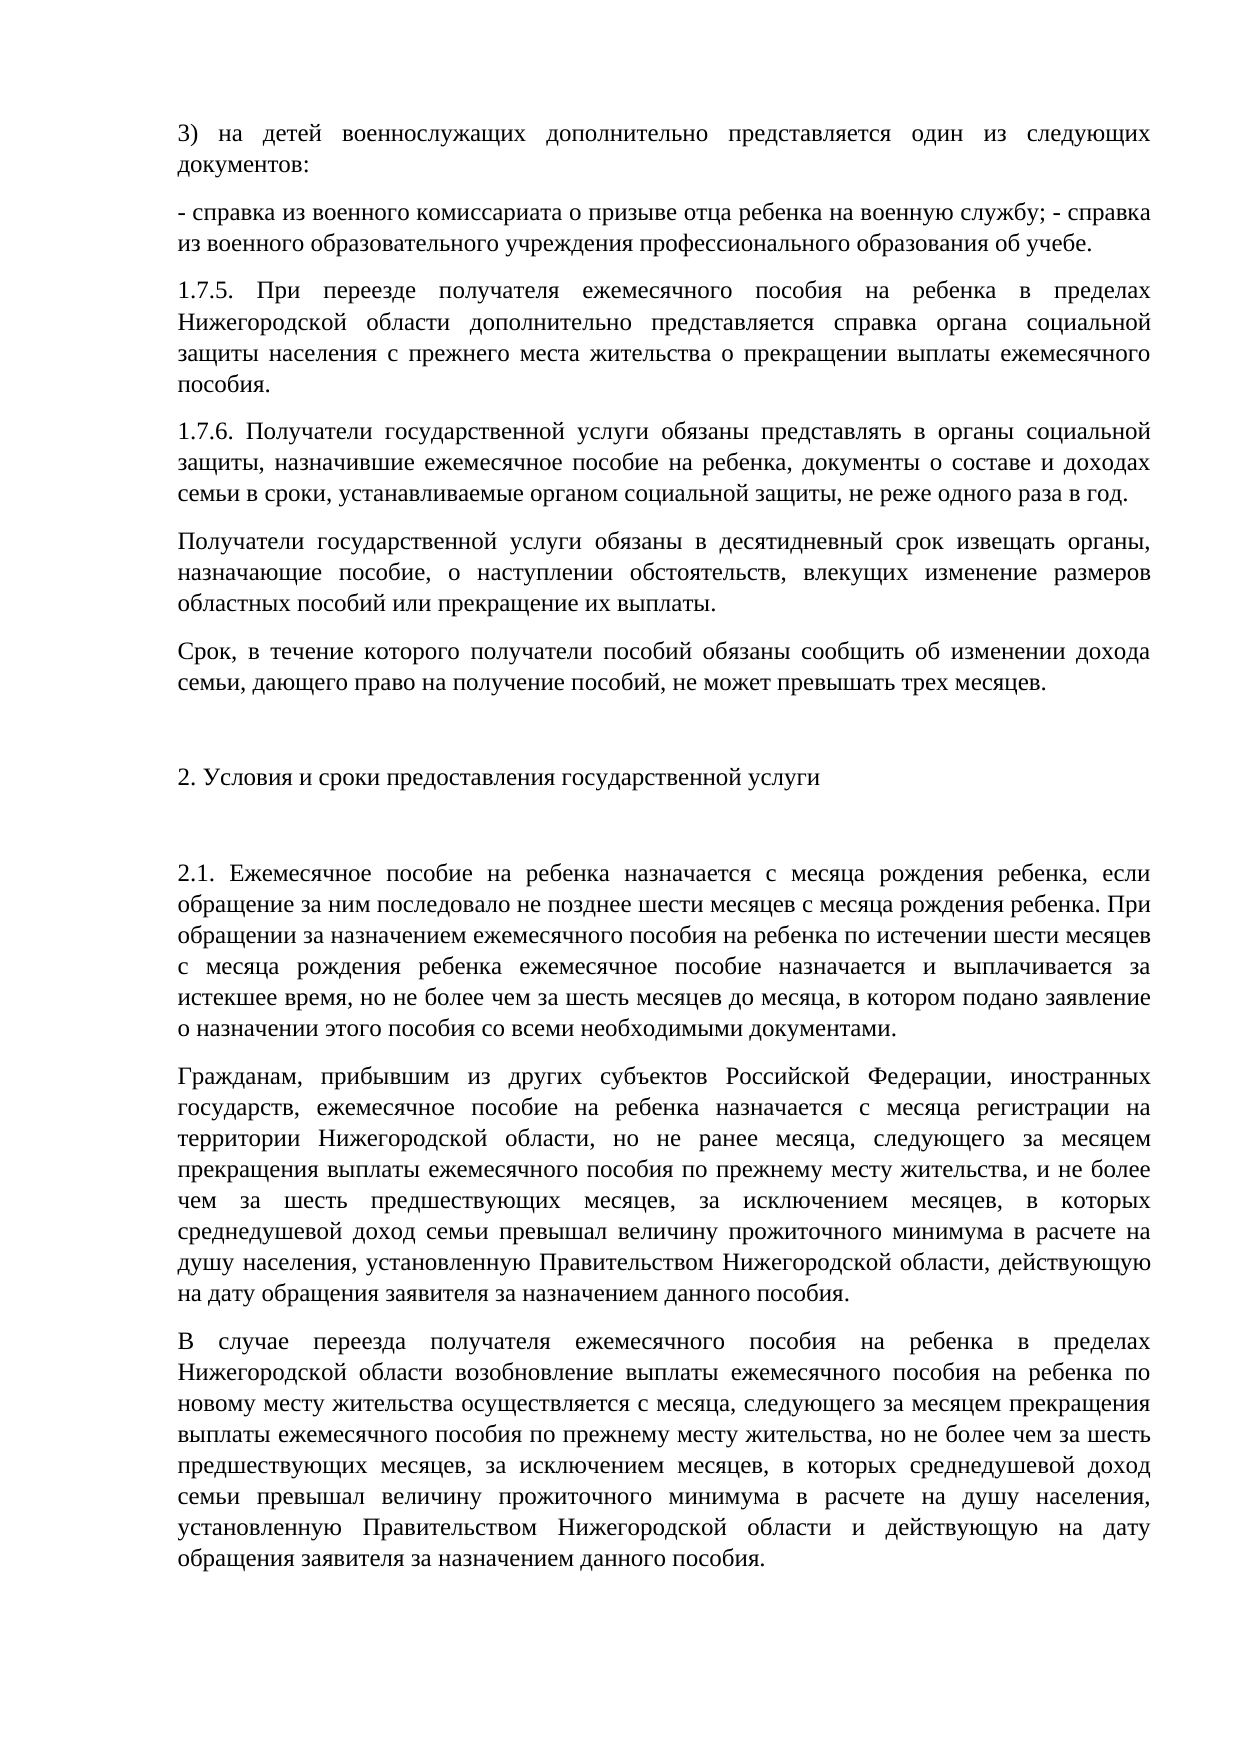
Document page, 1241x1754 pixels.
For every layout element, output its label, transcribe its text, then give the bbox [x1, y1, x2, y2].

text 2. Условия и сроки предоставления государственной услуги [177, 762, 1152, 791]
text Гражданам, прибывшим из других субъектов Российской Федерации, иностранных государств, ежемесячное пособие на ребенка назначается с месяца регистрации на территории Нижегородской области, но не ранее месяца, следующего за месяцем прекращения выплаты ежемесячного пособия по прежнему месту жительства, и не более чем за шесть предшествующих месяцев, за исключением месяцев, в которых среднедушевой доход семьи превышал величину прожиточного минимума в расчете на душу населения, установленную Правительством Нижегородской области, действующую на дату обращения заявителя за назначением данного пособия. [177, 1061, 1152, 1307]
text Срок, в течение которого получатели пособий обязаны сообщить об изменении дохода семьи, дающего право на получение пособий, не может превышать трех месяцев. [177, 636, 1152, 696]
text Получатели государственной услуги обязаны в десятидневный срок извещать органы, назначающие пособие, о наступлении обстоятельств, влекущих изменение размеров областных пособий или прекращение их выплаты. [177, 526, 1152, 617]
text 1.7.5. При переезде получателя ежемесячного пособия на ребенка в пределах Нижегородской области дополнительно представляется справка органа социальной защиты населения с прежнего места жительства о прекращении выплаты ежемесячного пособия. [177, 276, 1152, 397]
text В случае переезда получателя ежемесячного пособия на ребенка в пределах Нижегородской области возобновление выплаты ежемесячного пособия на ребенка по новому месту жительства осуществляется с месяца, следующего за месяцем прекращения выплаты ежемесячного пособия по прежнему месту жительства, но не более чем за шесть предшествующих месяцев, за исключением месяцев, в которых среднедушевой доход семьи превышал величину прожиточного минимума в расчете на душу населения, установленную Правительством Нижегородской области и действующую на дату обращения заявителя за назначением данного пособия. [177, 1326, 1152, 1572]
text 2.1. Ежемесячное пособие на ребенка назначается с месяца рождения ребенка, если обращение за ним последовало не позднее шести месяцев с месяца рождения ребенка. При обращении за назначением ежемесячного пособия на ребенка по истечении шести месяцев с месяца рождения ребенка ежемесячное пособие назначается и выплачивается за истекшее время, но не более чем за шесть месяцев до месяца, в котором подано заявление о назначении этого пособия со всеми необходимыми документами. [177, 858, 1152, 1042]
text 3) на детей военнослужащих дополнительно представляется один из следующих документов: [177, 118, 1152, 178]
text 1.7.6. Получатели государственной услуги обязаны представлять в органы социальной защиты, назначившие ежемесячное пособие на ребенка, документы о составе и доходах семьи в сроки, устанавливаемые органом социальной защиты, не реже одного раза в год. [177, 416, 1152, 507]
text - справка из военного комиссариата о призыве отца ребенка на военную службу; - справка из военного образовательного учреждения профессионального образования об учебе. [177, 197, 1152, 257]
